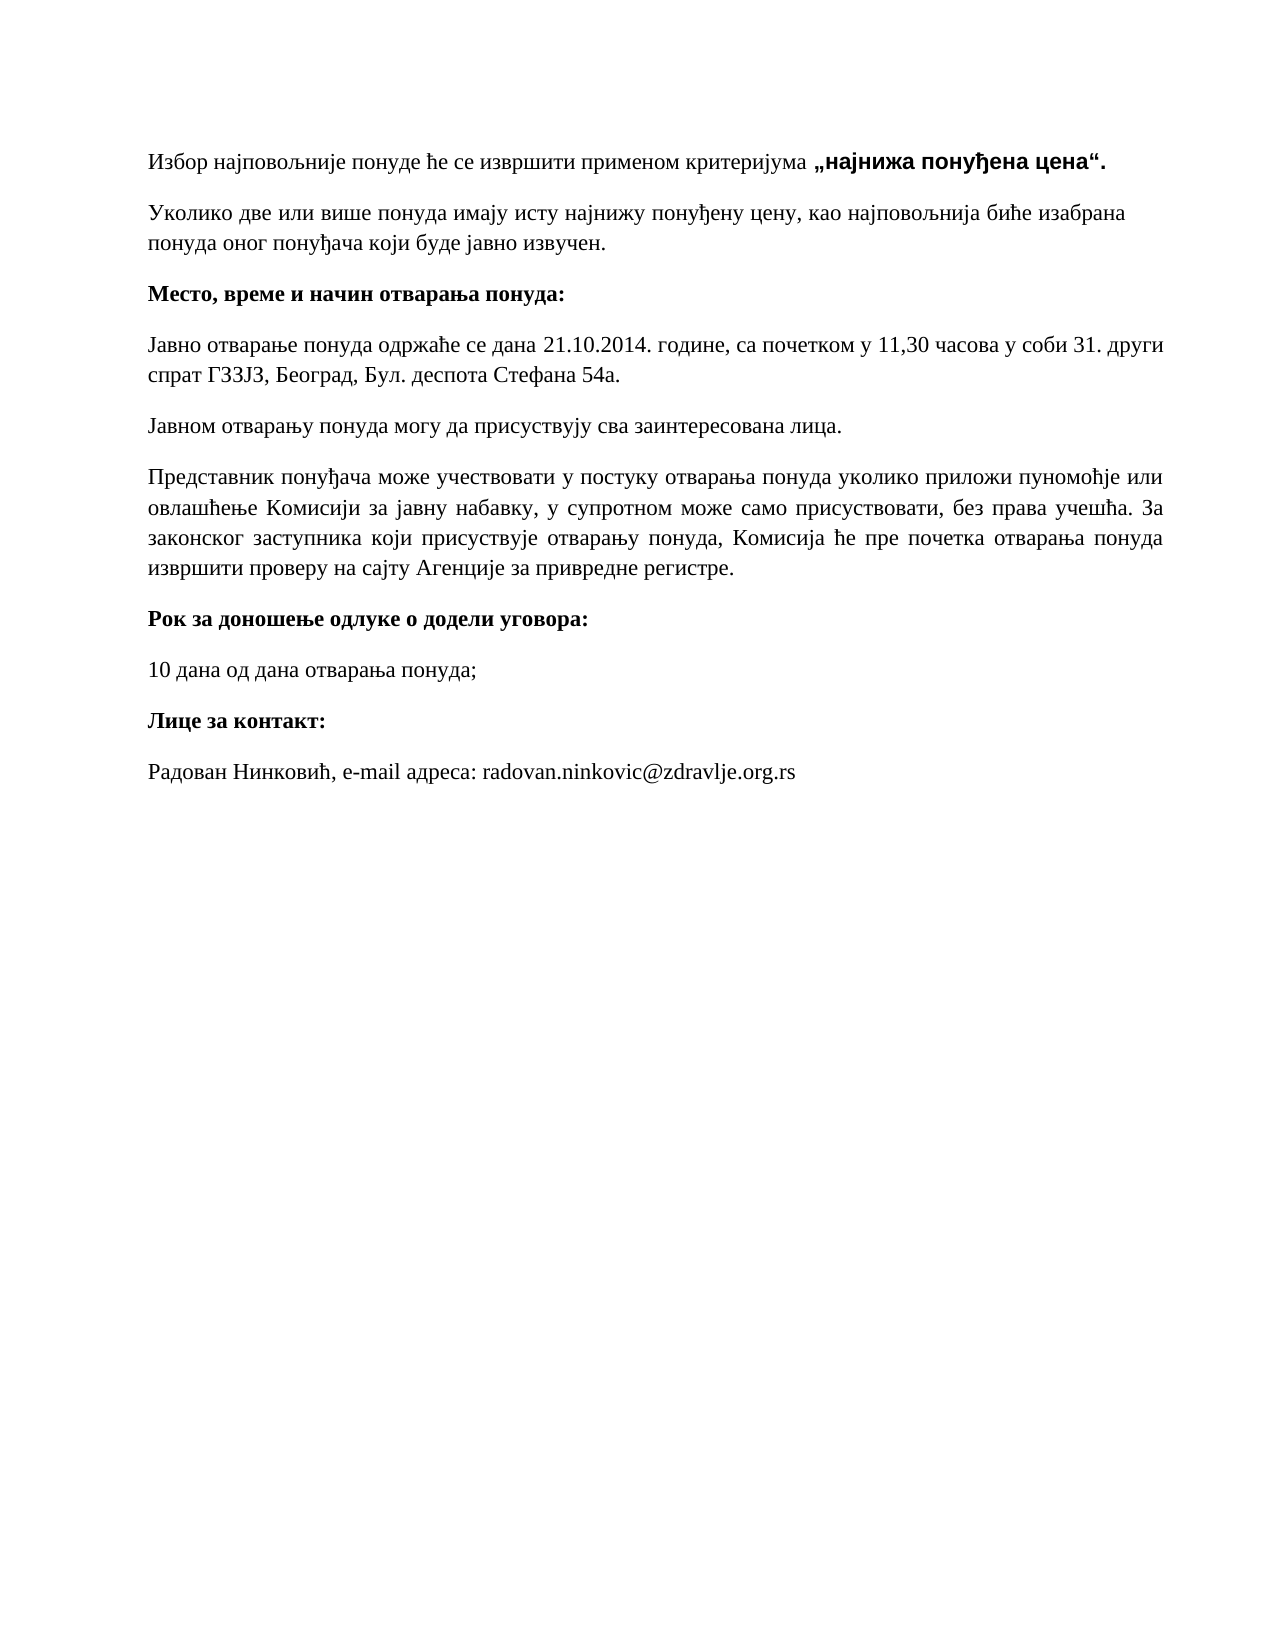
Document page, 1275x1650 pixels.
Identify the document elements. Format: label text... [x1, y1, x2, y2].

text Представник понуђача може учествовати у постуку отварања понуда уколико приложи пуномоћје или овлашћење Комисији за јавну набавку, у супротном може само присуствовати, без права учешћа. За законског заступника који присуствује отварању понуда, Комисија ће пре почетка отварања понуда извршити проверу на сајту Агенције за привредне регистре. [148, 463, 1165, 580]
text Рок за доношење одлуке о додели уговора: [148, 605, 1157, 631]
text Избор најповољније понуде ће се извршити применом критеријума „најнижа понуђена цена“. [148, 148, 1127, 174]
text Уколико две или више понуда имају исту најнижу понуђену цену, као најповољнија биће изабрана понуда оног понуђача који буде јавно извучен. [148, 199, 1127, 255]
text Радован Нинковић, e-mail адреса: radovan.ninkovic@zdravlje.org.rs [148, 758, 1127, 784]
text Јавном отварању понуда могу да присуствују сва заинтересована лица. [148, 412, 1165, 439]
text 10 дана од дана отварања понуда; [148, 656, 1157, 682]
text Место, време и начин отварања понуда: [148, 280, 1165, 306]
text Јавно отварање понуда одржаће се дана 21.10.2014. године, са почетком у 11,30 часова у соби 31. други спрат ГЗЗЈЗ, Београд, Бул. деспота Стефана 54а. [148, 331, 1165, 388]
text Лице за контакт: [148, 707, 1157, 733]
